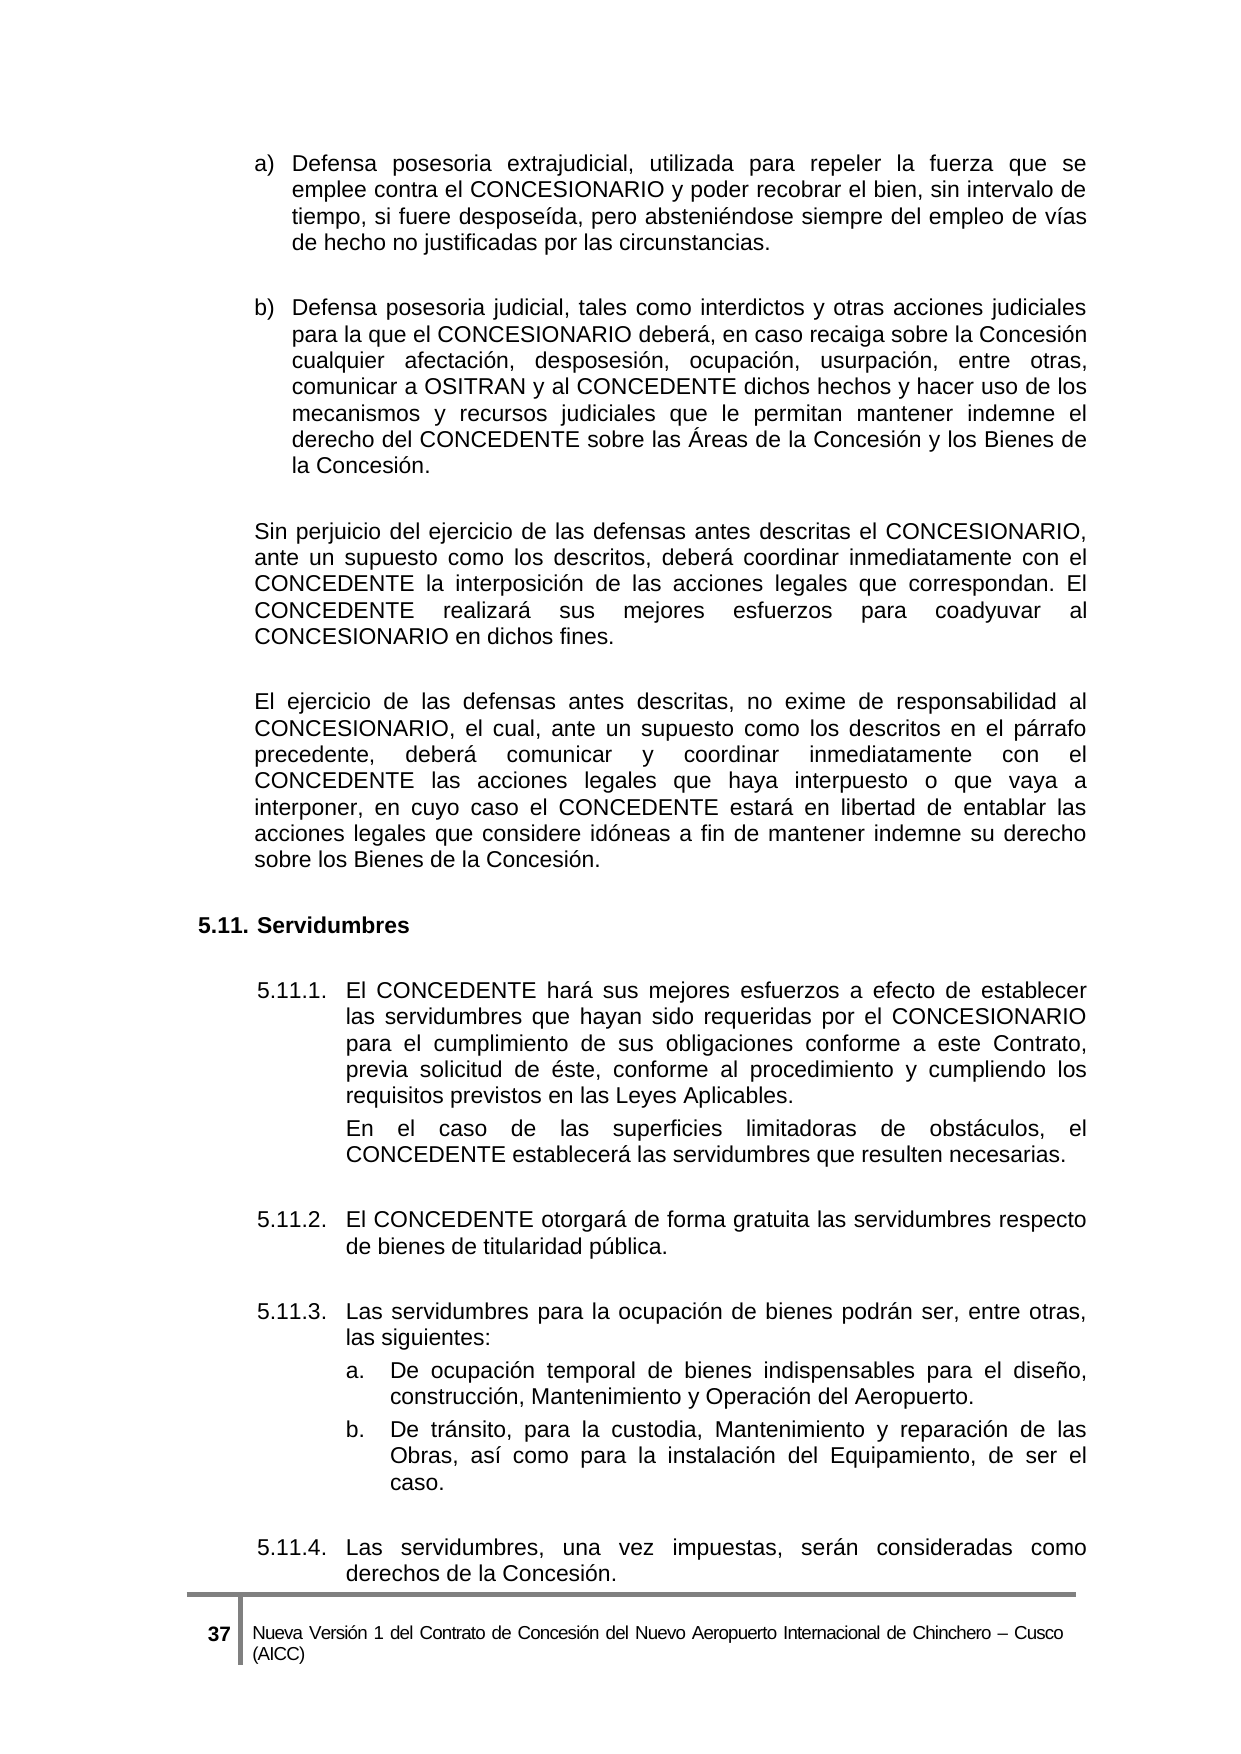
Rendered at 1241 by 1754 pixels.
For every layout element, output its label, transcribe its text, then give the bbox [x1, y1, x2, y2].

list De tránsito, para la custodia, Mantenimiento y reparación de las Obras, así como para la instalación del Equipamiento, de ser el caso. [346, 1416, 1087, 1495]
list Servidumbres [198, 912, 1087, 938]
list De ocupación temporal de bienes indispensables para el diseño, construcción, Mantenimiento y Operación del Aeropuerto. [346, 1357, 1087, 1409]
list Defensa posesoria extrajudicial, utilizada para repeler la fuerza que se emplee contra el CONCESIONARIO y poder recobrar el bien, sin intervalo de tiempo, si fuere desposeída, pero absteniéndose siempre del empleo de vías de hecho no justificadas por las circunstancias. [254, 150, 1087, 255]
text El ejercicio de las defensas antes descritas, no exime de responsabilidad al CONCESIONARIO, el cual, ante un supuesto como los descritos en el párrafo precedente, deberá comunicar y coordinar inmediatamente con el CONCEDENTE las acciones legales que haya interpuesto o que vaya a interponer, en cuyo caso el CONCEDENTE estará en libertad de entablar las acciones legales que considere idóneas a fin de mantener indemne su derecho sobre los Bienes de la Concesión. [254, 688, 1087, 873]
text En el caso de las superficies limitadoras de obstáculos, el CONCEDENTE establecerá las servidumbres que resulten necesarias. [346, 1115, 1087, 1167]
list Las servidumbres para la ocupación de bienes podrán ser, entre otras, las siguientes: [257, 1298, 1087, 1351]
text Sin perjuicio del ejercicio de las defensas antes descritas el CONCESIONARIO, ante un supuesto como los descritos, deberá coordinar inmediatamente con el CONCEDENTE la interposición de las acciones legales que correspondan. El CONCEDENTE realizará sus mejores esfuerzos para coadyuvar al CONCESIONARIO en dichos fines. [254, 518, 1087, 649]
list Defensa posesoria judicial, tales como interdictos y otras acciones judiciales para la que el CONCESIONARIO deberá, en caso recaiga sobre la Concesión cualquier afectación, desposesión, ocupación, usurpación, entre otras, comunicar a OSITRAN y al CONCEDENTE dichos hechos y hacer uso de los mecanismos y recursos judiciales que le permitan mantener indemne el derecho del CONCEDENTE sobre las Áreas de la Concesión y los Bienes de la Concesión. [254, 294, 1087, 479]
list Las servidumbres, una vez impuestas, serán consideradas como derechos de la Concesión. [257, 1534, 1087, 1586]
list El CONCEDENTE hará sus mejores esfuerzos a efecto de establecer las servidumbres que hayan sido requeridas por el CONCESIONARIO para el cumplimiento de sus obligaciones conforme a este Contrato, previa solicitud de éste, conforme al procedimiento y cumpliendo los requisitos previstos en las Leyes Aplicables. [257, 977, 1087, 1108]
list El CONCEDENTE otorgará de forma gratuita las servidumbres respecto de bienes de titularidad pública. [257, 1206, 1087, 1259]
